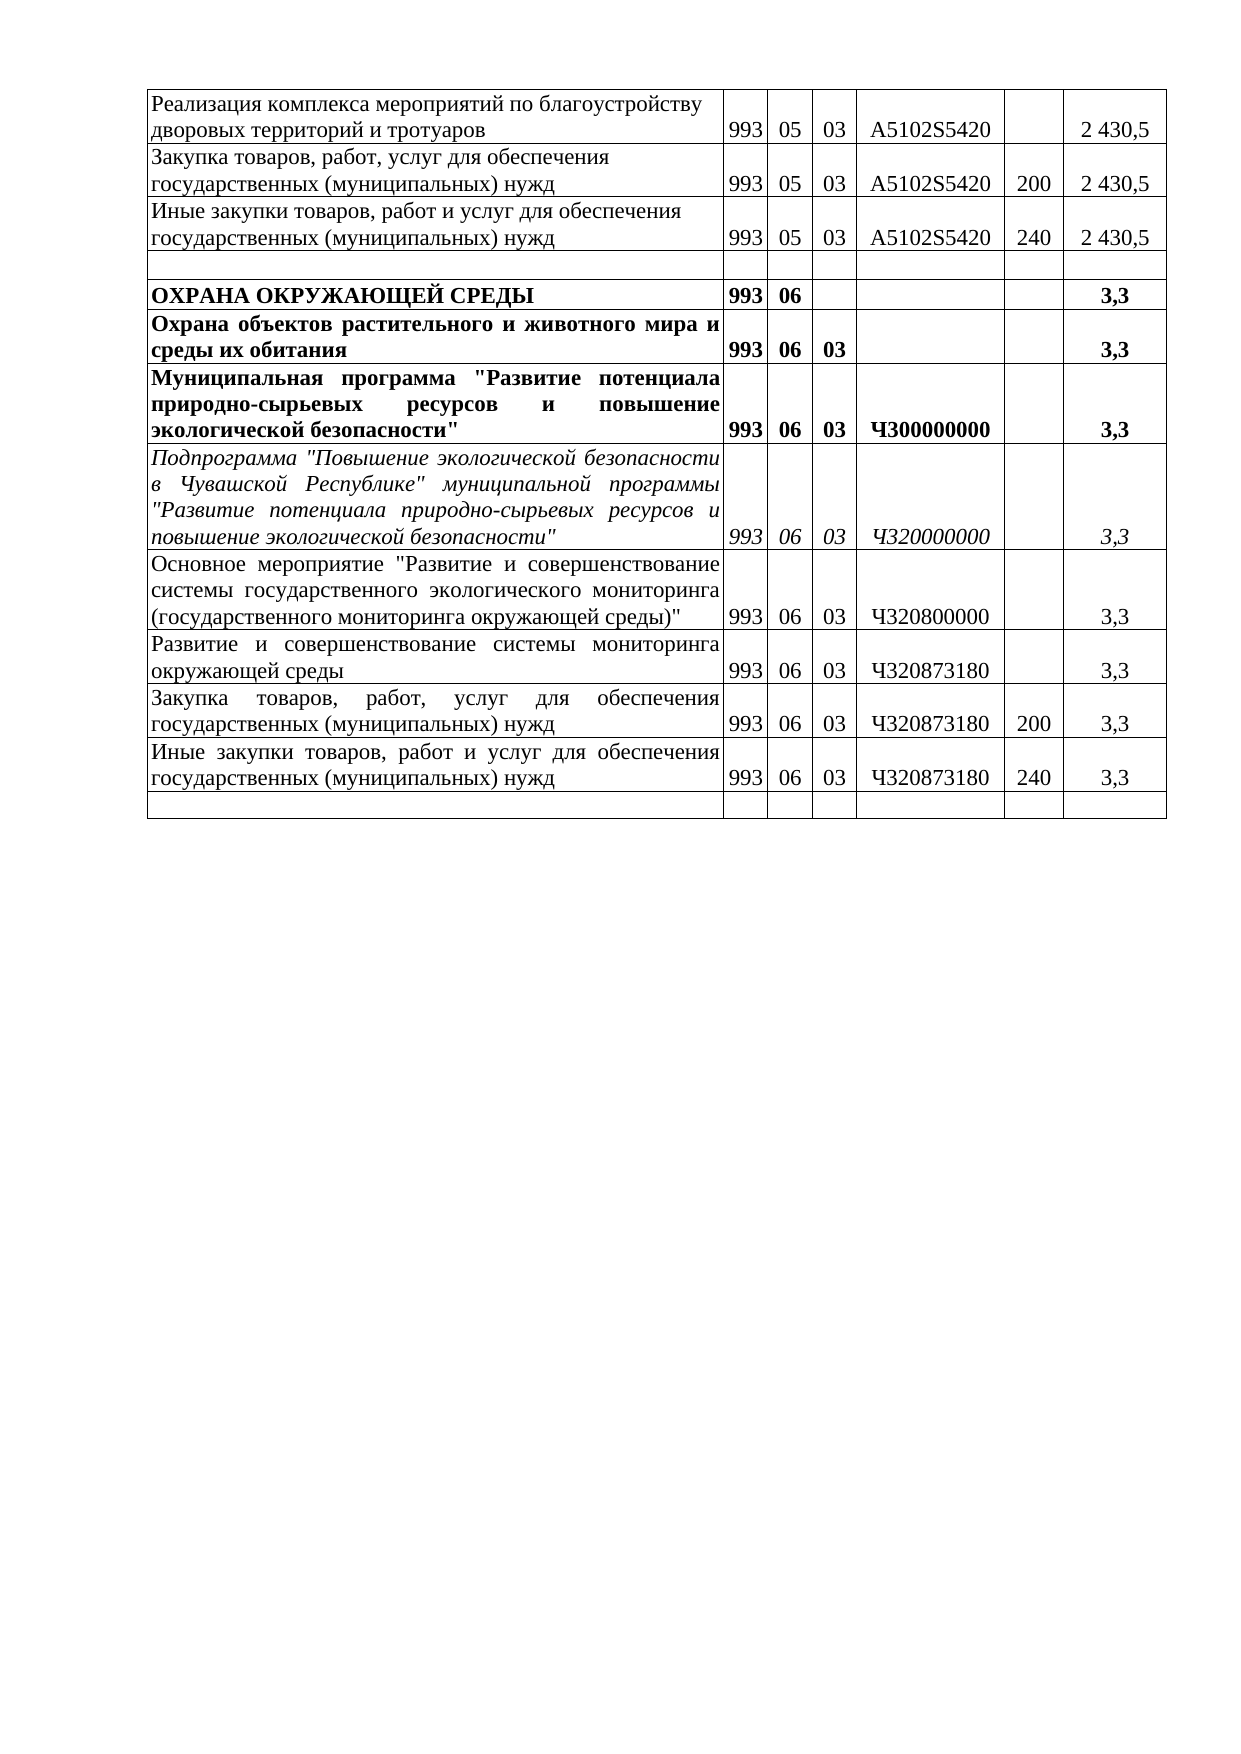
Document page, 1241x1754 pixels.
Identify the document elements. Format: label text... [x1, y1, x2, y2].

table_cell 993 [724, 310, 767, 363]
table_cell 06 [768, 684, 812, 737]
table_cell Реализация комплекса мероприятий по благоустройству дворовых территорий и тротуаров [148, 90, 723, 142]
table_cell 3,3 [1064, 738, 1166, 791]
table_cell 03 [813, 444, 856, 549]
table_cell А5102S5420 [857, 90, 1004, 142]
table_cell Подпрограмма "Повышение экологической безопасности в Чувашской Республике" муниципальной программы "Развитие потенциала природно-сырьевых ресурсов и повышение экологической безопасности" [148, 444, 723, 549]
table_cell 03 [813, 550, 856, 629]
table_cell 05 [768, 197, 812, 250]
table_cell [724, 792, 767, 818]
table_cell 05 [768, 144, 812, 196]
table_cell 03 [813, 630, 856, 683]
table_cell 03 [813, 364, 856, 443]
table_cell 06 [768, 310, 812, 363]
table_cell [813, 280, 856, 309]
table_cell [148, 792, 723, 818]
table_cell Ч300000000 [857, 364, 1004, 443]
table_cell 240 [1005, 197, 1063, 250]
table_cell [1005, 550, 1063, 629]
table_cell 200 [1005, 684, 1063, 737]
table_cell 993 [724, 144, 767, 196]
table_cell 03 [813, 684, 856, 737]
table_cell [813, 251, 856, 279]
table_cell 06 [768, 738, 812, 791]
table_cell 993 [724, 280, 767, 309]
table_cell 3,3 [1064, 630, 1166, 683]
table_cell 06 [768, 550, 812, 629]
table_cell 06 [768, 364, 812, 443]
table_cell Охрана объектов растительного и животного мира и среды их обитания [148, 310, 723, 363]
table_cell Закупка товаров, работ, услуг для обеспечения государственных (муниципальных) нужд [148, 684, 723, 737]
table_cell Ч320873180 [857, 738, 1004, 791]
table_cell 06 [768, 630, 812, 683]
table_cell Иные закупки товаров, работ и услуг для обеспечения государственных (муниципальных) нужд [148, 738, 723, 791]
table_cell [1005, 280, 1063, 309]
table_cell Ч320873180 [857, 630, 1004, 683]
table_cell [148, 251, 723, 279]
table_cell [1005, 364, 1063, 443]
table_cell 3,3 [1064, 684, 1166, 737]
table_cell 2 430,5 [1064, 144, 1166, 196]
table_cell [1064, 251, 1166, 279]
table_cell 2 430,5 [1064, 90, 1166, 142]
table_cell [813, 792, 856, 818]
table_cell А5102S5420 [857, 144, 1004, 196]
table_cell 03 [813, 144, 856, 196]
table_cell [857, 792, 1004, 818]
table_cell 993 [724, 684, 767, 737]
table_cell 993 [724, 197, 767, 250]
table_cell Иные закупки товаров, работ и услуг для обеспечения государственных (муниципальных) нужд [148, 197, 723, 250]
table_cell [1005, 792, 1063, 818]
table_cell 3,3 [1064, 444, 1166, 549]
table_cell 993 [724, 550, 767, 629]
table_cell 06 [768, 444, 812, 549]
table_cell Ч320000000 [857, 444, 1004, 549]
table_cell 3,3 [1064, 364, 1166, 443]
table_cell 06 [768, 280, 812, 309]
table_cell [1005, 444, 1063, 549]
table_cell Ч320800000 [857, 550, 1004, 629]
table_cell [148, 144, 723, 196]
table_cell [857, 280, 1004, 309]
table_cell 03 [813, 310, 856, 363]
table_cell Муниципальная программа "Развитие потенциала природно-сырьевых ресурсов и повышение экологической безопасности" [148, 364, 723, 443]
table_cell 05 [768, 90, 812, 142]
table_cell 3,3 [1064, 310, 1166, 363]
table_cell ОХРАНА ОКРУЖАЮЩЕЙ СРЕДЫ [148, 280, 723, 309]
table_cell 240 [1005, 738, 1063, 791]
table_cell [857, 310, 1004, 363]
table_cell Развитие и совершенствование системы мониторинга окружающей среды [148, 630, 723, 683]
table_cell 3,3 [1064, 280, 1166, 309]
table_cell 993 [724, 630, 767, 683]
table_cell [768, 792, 812, 818]
table_cell [1005, 251, 1063, 279]
table_cell 993 [724, 90, 767, 142]
table_cell [768, 251, 812, 279]
table_cell Ч320873180 [857, 684, 1004, 737]
table_cell [1005, 630, 1063, 683]
table_cell 993 [724, 738, 767, 791]
table_cell [1064, 792, 1166, 818]
table_cell Основное мероприятие "Развитие и совершенствование системы государственного экологического мониторинга (государственного мониторинга окружающей среды)" [148, 550, 723, 629]
table_cell 3,3 [1064, 550, 1166, 629]
table_cell 2 430,5 [1064, 197, 1166, 250]
table_cell А5102S5420 [857, 197, 1004, 250]
table_cell 993 [724, 364, 767, 443]
table_cell 03 [813, 90, 856, 142]
table_cell 993 [724, 444, 767, 549]
table_cell 03 [813, 738, 856, 791]
table_cell [724, 251, 767, 279]
table_cell 200 [1005, 144, 1063, 196]
table_cell [857, 251, 1004, 279]
table_cell 03 [813, 197, 856, 250]
table_cell [1005, 310, 1063, 363]
table_cell [1005, 90, 1063, 142]
